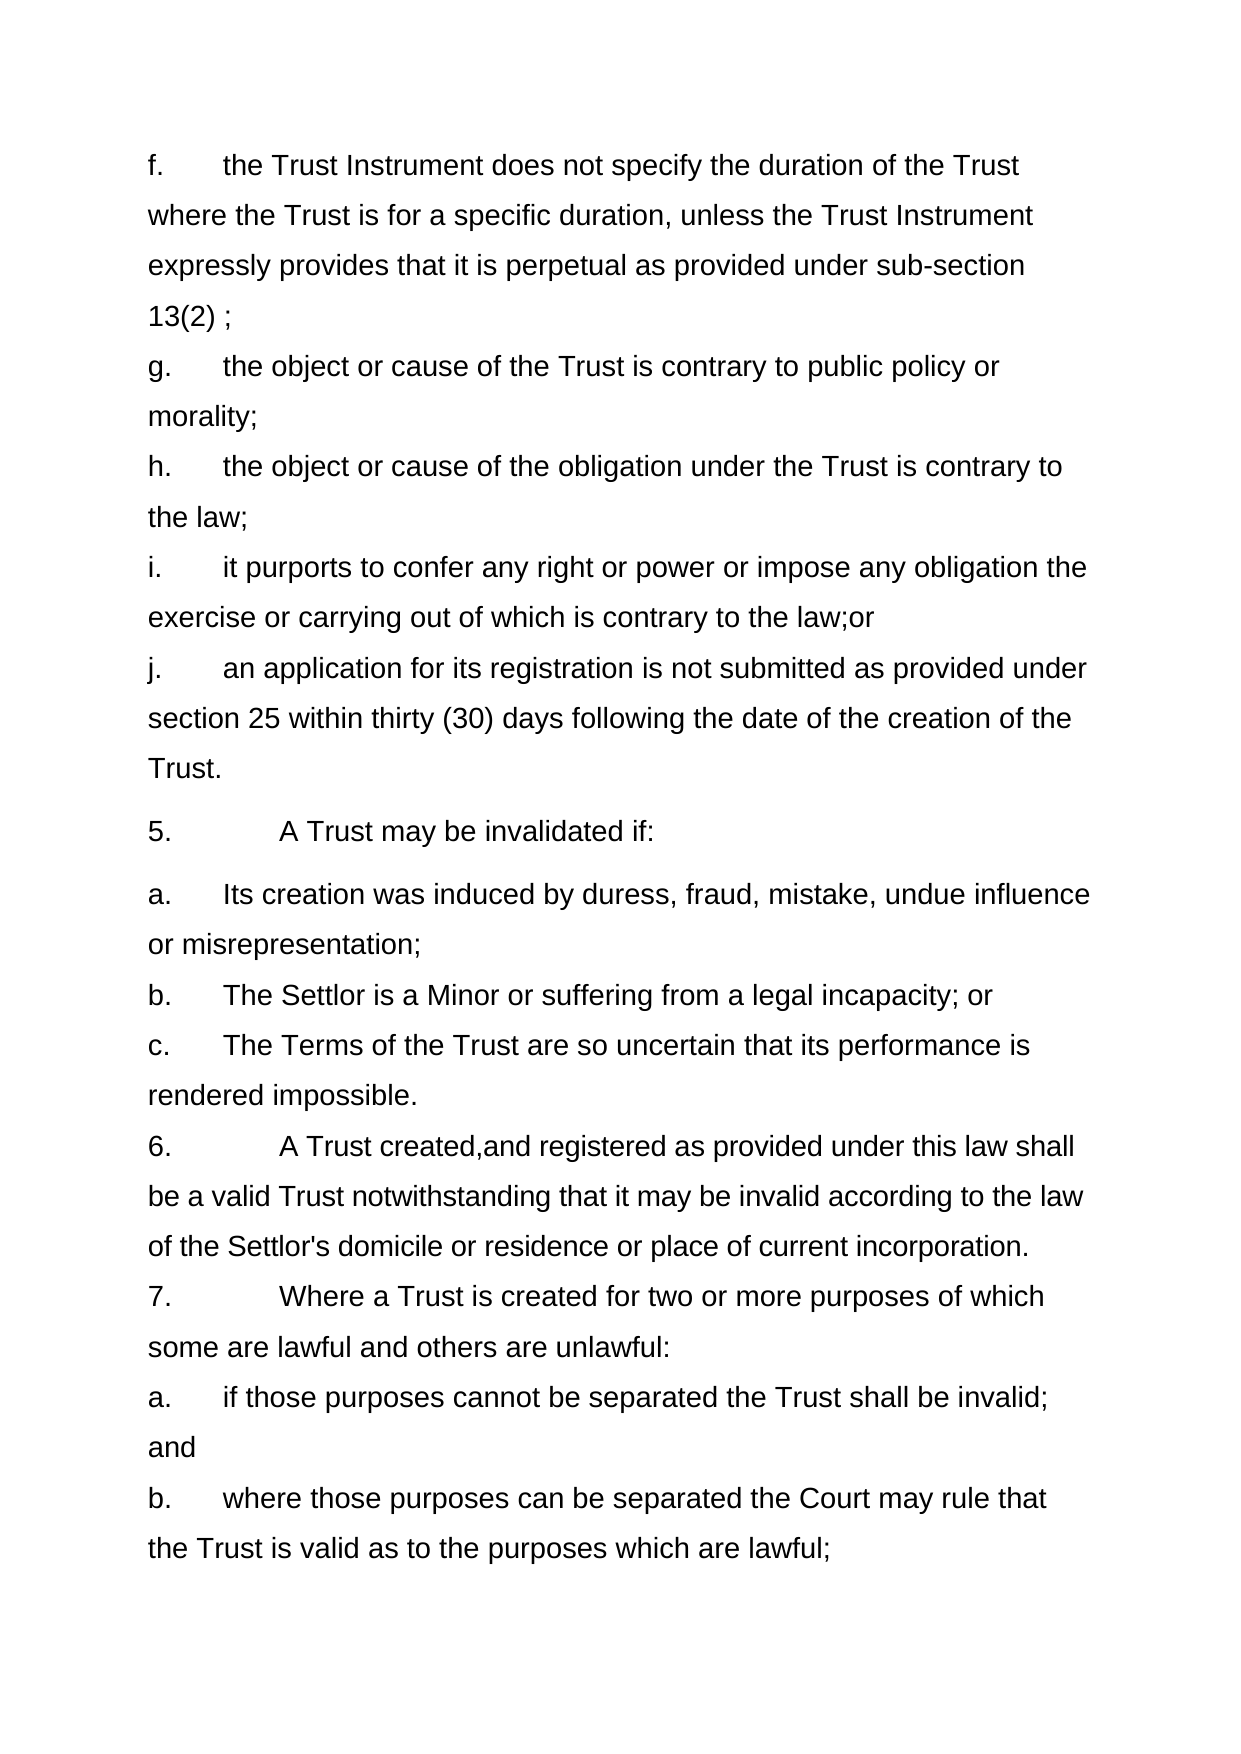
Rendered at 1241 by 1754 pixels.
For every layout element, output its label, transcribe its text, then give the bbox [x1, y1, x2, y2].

list The Terms of the Trust are so uncertain that its performance is rendered impossible. [148, 1028, 1093, 1112]
list Its creation was induced by duress, fraud, mistake, undue influence or misrepresentation; [148, 877, 1093, 961]
list the object or cause of the obligation under the Trust is contrary to the law; [148, 449, 1093, 533]
list the object or cause of the Trust is contrary to public policy or morality; [148, 349, 1093, 433]
list The Settlor is a Minor or suffering from a legal incapacity; or [148, 978, 1093, 1011]
list an application for its registration is not submitted as provided under section ‎25 within thirty (30) days following the date of the creation of the Trust. [148, 651, 1093, 785]
list A Trust created,and registered as provided under this law shall be a valid Trust notwithstanding that it may be invalid according to the law of the Settlor's domicile or residence or place of current incorporation. [148, 1128, 1093, 1263]
list if those purposes cannot be separated the Trust shall be invalid; and [148, 1380, 1093, 1464]
list A Trust may be invalidated if: [148, 814, 1093, 848]
list where those purposes can be separated the Court may rule that the Trust is valid as to the purposes which are lawful; [148, 1481, 1093, 1564]
list it purports to confer any right or power or impose any obligation the exercise or carrying out of which is contrary to the law;or [148, 550, 1093, 634]
list Where a Trust is created for two or more purposes of which some are lawful and others are unlawful: [148, 1279, 1093, 1363]
list the Trust Instrument does not specify the duration of the Trust where the Trust is for a specific duration, unless the Trust Instrument expressly provides that it is perpetual as provided under sub-section 13(2) ; [148, 148, 1093, 332]
